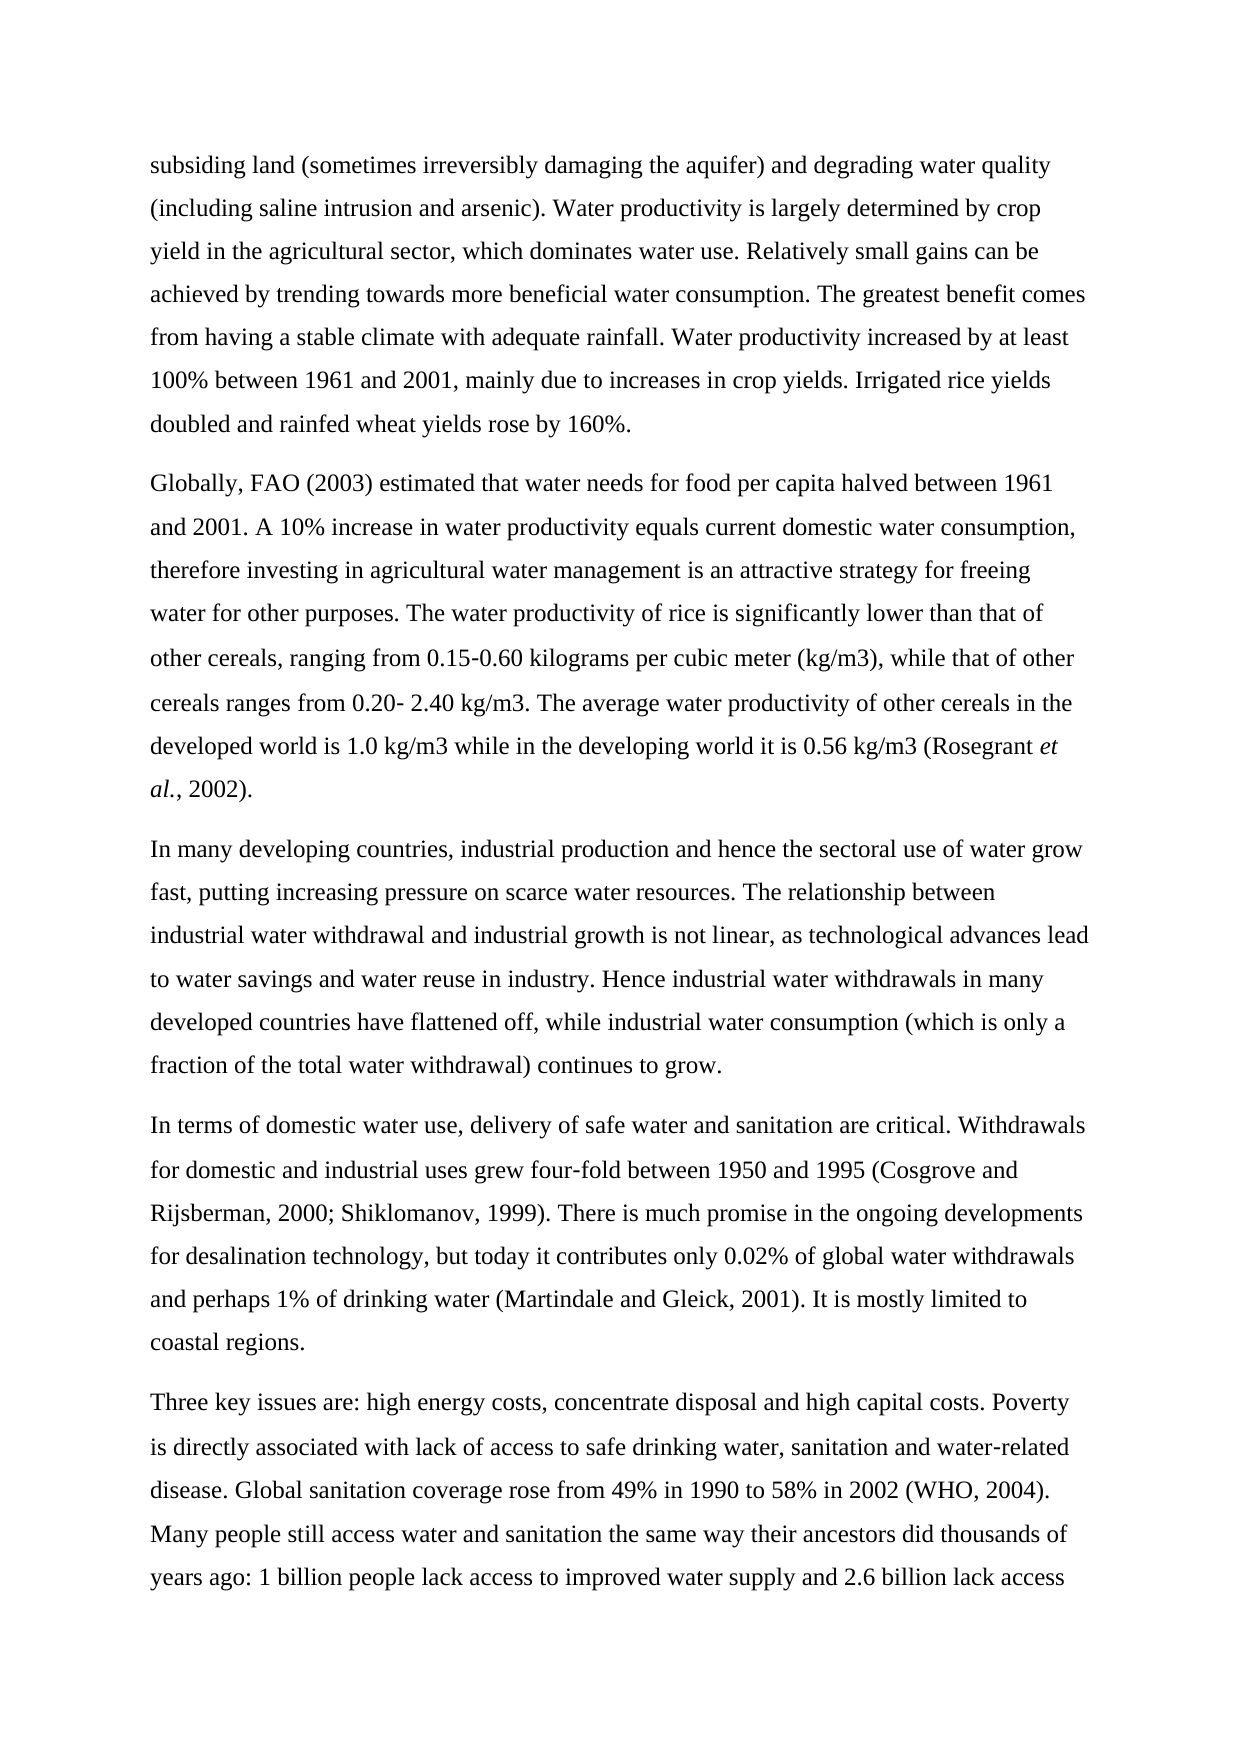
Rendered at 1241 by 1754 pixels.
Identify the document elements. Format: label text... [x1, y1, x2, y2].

text In terms of domestic water use, delivery of safe water and sanitation are critical. Withdrawals for domestic and industrial uses grew four‐fold between 1950 and 1995 (Cosgrove and Rijsberman, 2000; Shiklomanov, 1999). There is much promise in the ongoing developments for desalination technology, but today it contributes only 0.02% of global water withdrawals and perhaps 1% of drinking water (Martindale and Gleick, 2001). It is mostly limited to coastal regions. [150, 1110, 1090, 1356]
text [150, 150, 1090, 437]
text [150, 1387, 1090, 1591]
text Globally, FAO (2003) estimated that water needs for food per capita halved between 1961 and 2001. A 10% increase in water productivity equals current domestic water consumption, therefore investing in agricultural water management is an attractive strategy for freeing water for other purposes. The water productivity of rice is significantly lower than that of other cereals, ranging from 0.15‐0.60 kilograms per cubic meter (kg/m3), while that of other cereals ranges from 0.20‐ 2.40 kg/m3. The average water productivity of other cereals in the developed world is 1.0 kg/m3 while in the developing world it is 0.56 kg/m3 (Rosegrant et al., 2002). [150, 468, 1090, 803]
text In many developing countries, industrial production and hence the sectoral use of water grow fast, putting increasing pressure on scarce water resources. The relationship between industrial water withdrawal and industrial growth is not linear, as technological advances lead to water savings and water reuse in industry. Hence industrial water withdrawals in many developed countries have flattened off, while industrial water consumption (which is only a fraction of the total water withdrawal) continues to grow. [150, 834, 1090, 1079]
